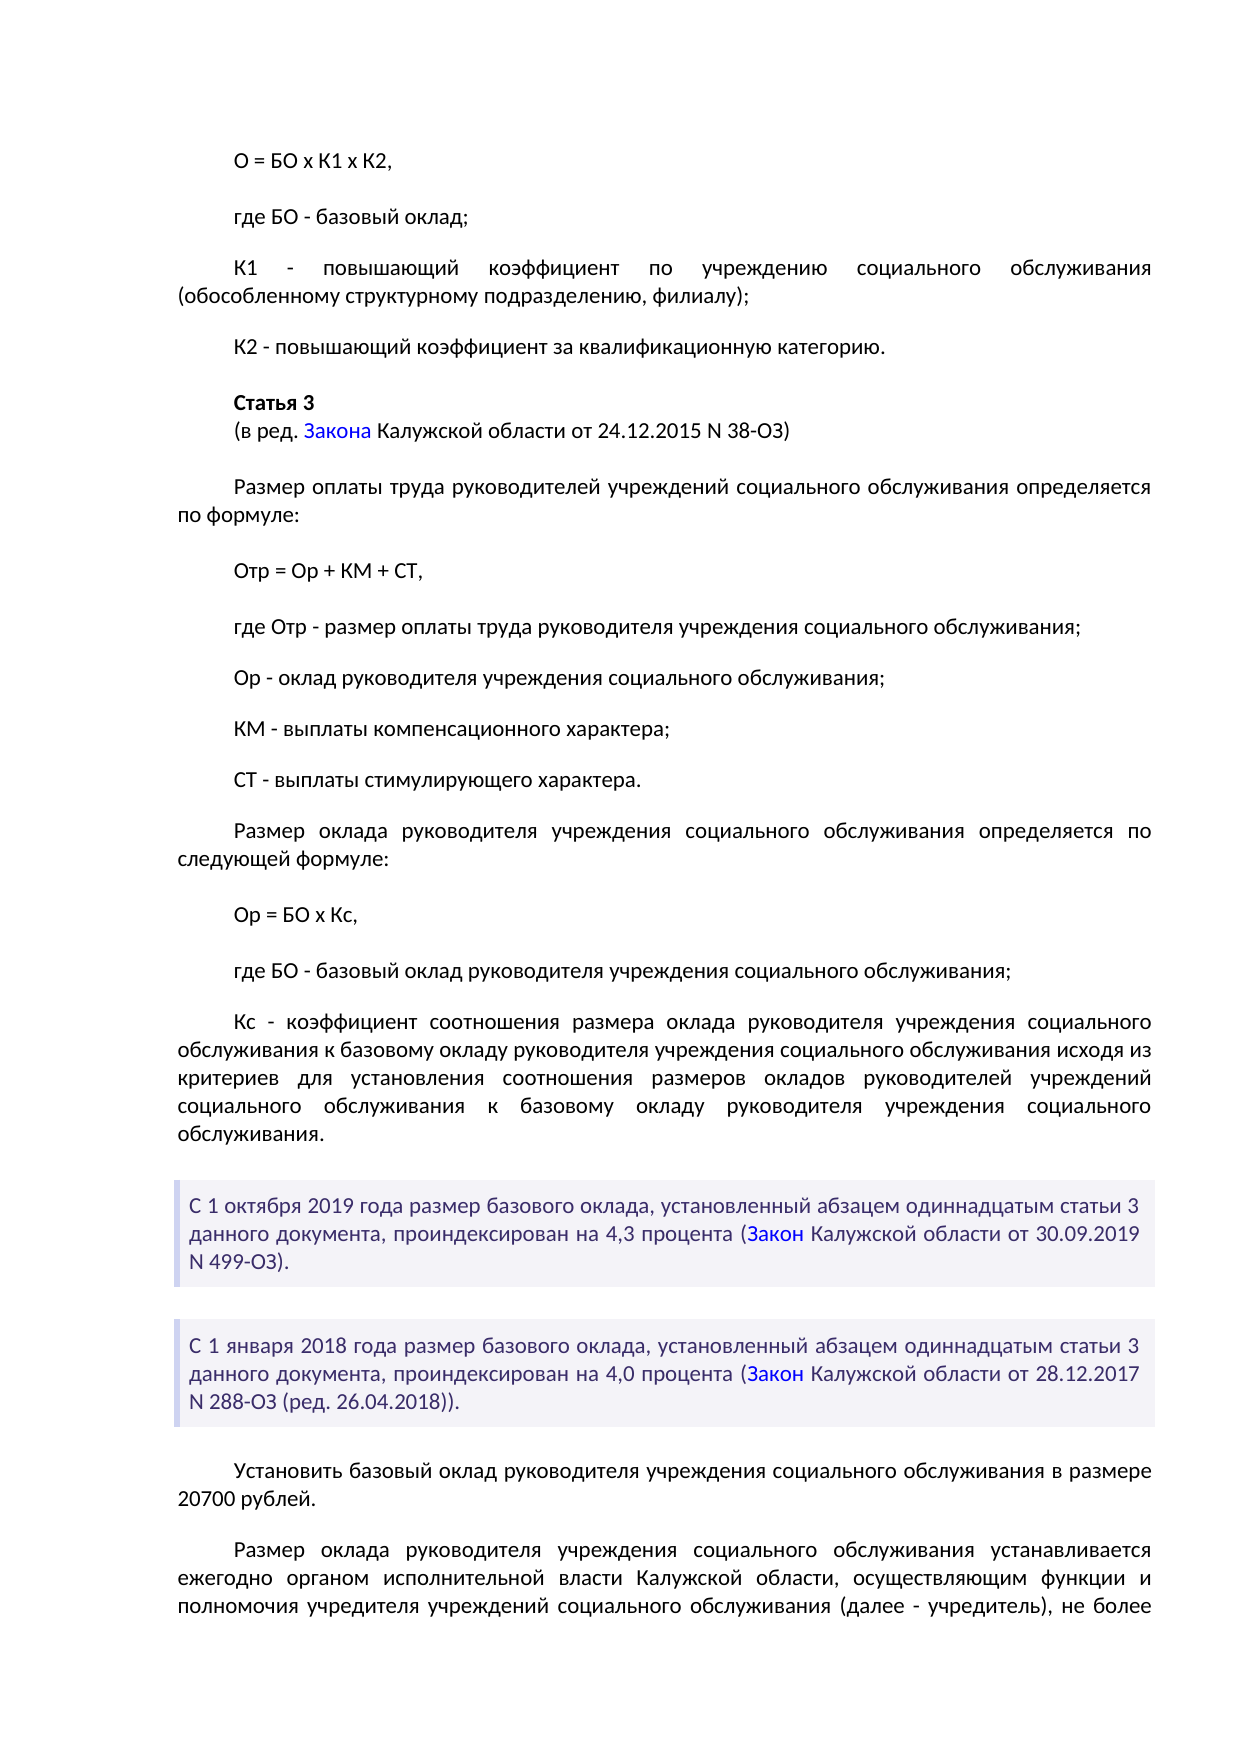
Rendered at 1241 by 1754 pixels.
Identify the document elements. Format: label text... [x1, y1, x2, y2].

title Статья 3 [177, 388, 1152, 416]
text где Отр - размер оплаты труда руководителя учреждения социального обслуживания; [177, 612, 1152, 640]
text К1 - повышающий коэффициент по учреждению социального обслуживания (обособленному структурному подразделению, филиалу); [177, 253, 1152, 309]
text Кс - коэффициент соотношения размера оклада руководителя учреждения социального обслуживания к базовому окладу руководителя учреждения социального обслуживания исходя из критериев для установления соотношения размеров окладов руководителей учреждений социального обслуживания к базовому окладу руководителя учреждения социального обслуживания. [177, 1007, 1152, 1147]
text где БО - базовый оклад руководителя учреждения социального обслуживания; [177, 956, 1152, 984]
text Ор = БО x Кс, [177, 900, 1152, 928]
text (в ред. Закона Калужской области от 24.12.2015 N 38-ОЗ) [177, 416, 1152, 444]
text Размер оклада руководителя учреждения социального обслуживания определяется по следующей формуле: [177, 816, 1152, 872]
text КМ - выплаты компенсационного характера; [177, 714, 1152, 742]
text Отр = Ор + КМ + СТ, [177, 556, 1152, 584]
text где БО - базовый оклад; [177, 202, 1152, 230]
text СТ - выплаты стимулирующего характера. [177, 765, 1152, 793]
text К2 - повышающий коэффициент за квалификационную категорию. [177, 332, 1152, 360]
text О = БО x К1 x К2, [177, 146, 1152, 174]
text Размер оплаты труда руководителей учреждений социального обслуживания определяется по формуле: [177, 472, 1152, 528]
text Ор - оклад руководителя учреждения социального обслуживания; [177, 663, 1152, 691]
table_header С 1 октября 2019 года размер базового оклада, установленный абзацем одиннадцатым статьи 3 данного документа, проиндексирован на 4,3 процента (Закон Калужской области от 30.09.2019 N 499-ОЗ). [180, 1180, 1149, 1287]
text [177, 1535, 1152, 1619]
text Установить базовый оклад руководителя учреждения социального обслуживания в размере 20700 рублей. [177, 1456, 1152, 1512]
table_header С 1 января 2018 года размер базового оклада, установленный абзацем одиннадцатым статьи 3 данного документа, проиндексирован на 4,0 процента (Закон Калужской области от 28.12.2017 N 288-ОЗ (ред. 26.04.2018)). [180, 1319, 1149, 1427]
